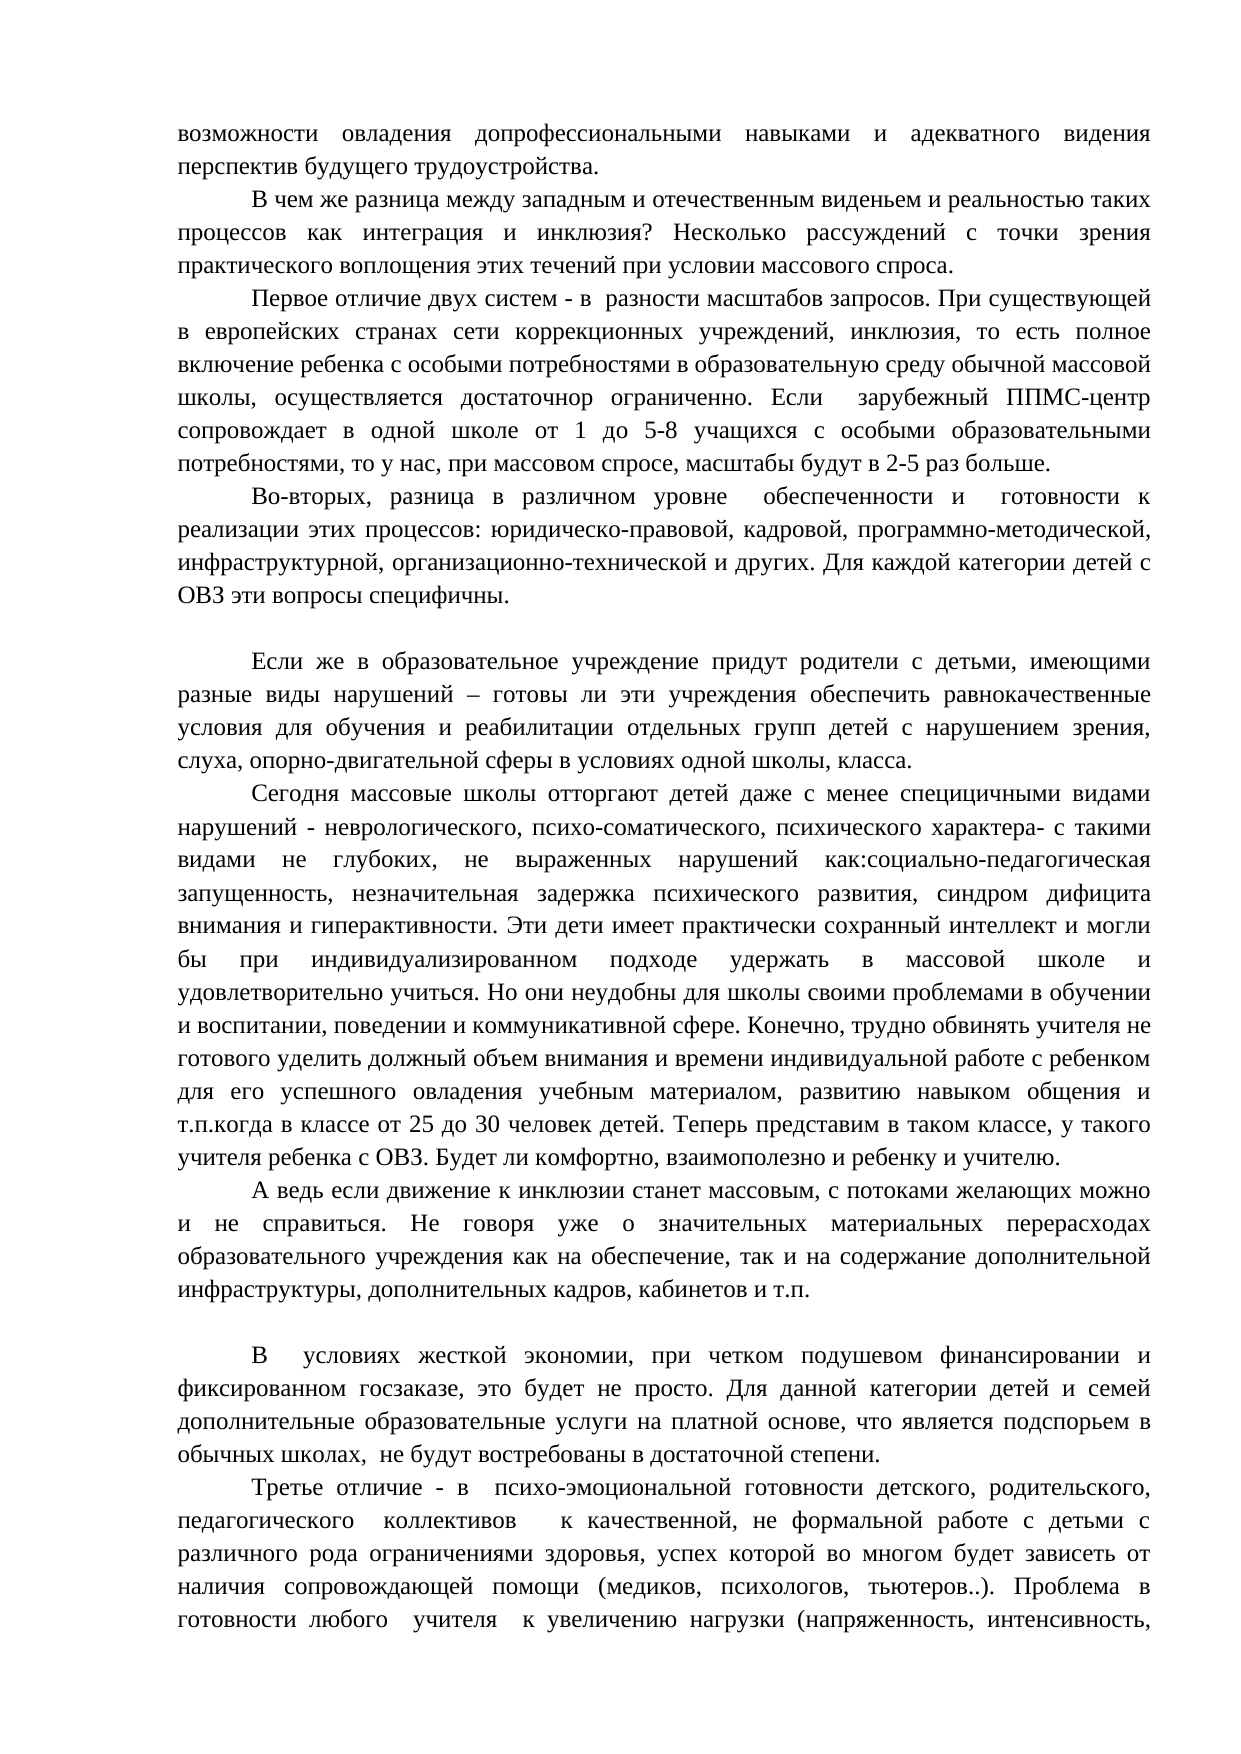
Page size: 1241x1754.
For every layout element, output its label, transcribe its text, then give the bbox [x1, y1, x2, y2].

text А ведь если движение к инклюзии станет массовым, с потоками желающих можно и не справиться. Не говоря уже о значительных материальных перерасходах образовательного учреждения как на обеспечение, так и на содержание дополнительной инфраструктуры, дополнительных кадров, кабинетов и т.п. [177, 1175, 1152, 1303]
text В условиях жесткой экономии, при четком подушевом финансировании и фиксированном госзаказе, это будет не просто. Для данной категории детей и семей дополнительные образовательные услуги на платной основе, что является подспорьем в обычных школах, не будут востребованы в достаточной степени. [177, 1340, 1152, 1468]
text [177, 118, 1152, 180]
text Сегодня массовые школы отторгают детей даже с менее специцичными видами нарушений - неврологического, психо-соматического, психического характера- с такими видами не глубоких, не выраженных нарушений как:социально-педагогическая запущенность, незначительная задержка психического развития, синдром дифицита внимания и гиперактивности. Эти дети имеет практически сохранный интеллект и могли бы при индивидуализированном подходе удержать в массовой школе и удовлетворительно учиться. Но они неудобны для школы своими проблемами в обучении и воспитании, поведении и коммуникативной сфере. Конечно, трудно обвинять учителя не готового уделить должный объем внимания и времени индивидуальной работе с ребенком для его успешного овладения учебным материалом, развитию навыком общения и т.п.когда в классе от 25 до 30 человек детей. Теперь представим в таком классе, у такого учителя ребенка с ОВЗ. Будет ли комфортно, взаимополезно и ребенку и учителю. [177, 778, 1152, 1171]
text Во-вторых, разница в различном уровне обеспеченности и готовности к реализации этих процессов: юридическо-правовой, кадровой, программно-методической, инфраструктурной, организационно-технической и других. Для каждой категории детей с ОВЗ эти вопросы специфичны. [177, 481, 1152, 609]
text В чем же разница между западным и отечественным виденьем и реальностью таких процессов как интеграция и инклюзия? Несколько рассуждений с точки зрения практического воплощения этих течений при условии массового спроса. [177, 184, 1152, 279]
text Первое отличие двух систем - в разности масштабов запросов. При существующей в европейских странах сети коррекционных учреждений, инклюзия, то есть полное включение ребенка с особыми потребностями в образовательную среду обычной массовой школы, осуществляется достаточнор ограниченно. Если зарубежный ППМС-центр сопровождает в одной школе от 1 до 5-8 учащихся с особыми образовательными потребностями, то у нас, при массовом спросе, масштабы будут в 2-5 раз больше. [177, 283, 1152, 477]
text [177, 1472, 1152, 1633]
text Если же в образовательное учреждение придут родители с детьми, имеющими разные виды нарушений – готовы ли эти учреждения обеспечить равнокачественные условия для обучения и реабилитации отдельных групп детей с нарушением зрения, слуха, опорно-двигательной сферы в условиях одной школы, класса. [177, 646, 1152, 774]
